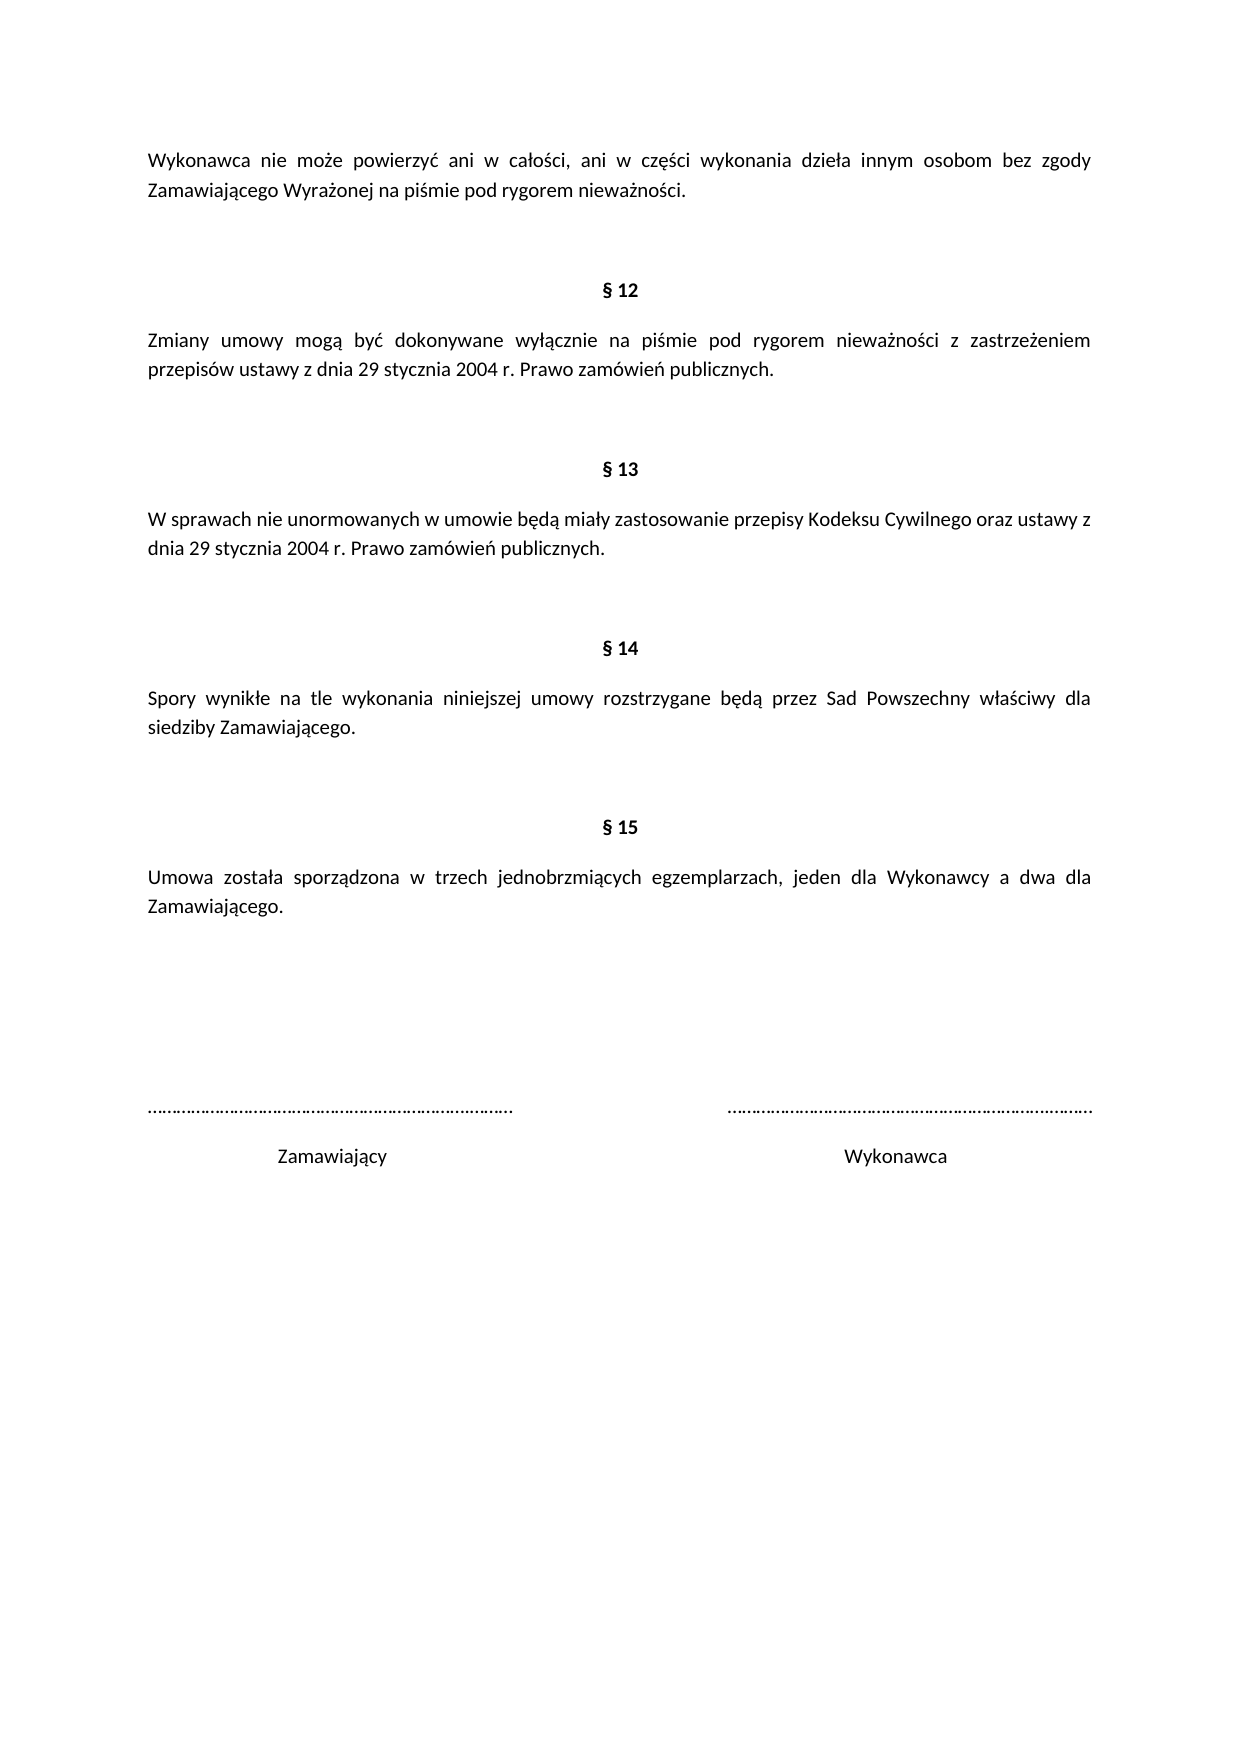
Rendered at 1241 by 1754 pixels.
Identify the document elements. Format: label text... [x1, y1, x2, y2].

text Wykonawca nie może powierzyć ani w całości, ani w części wykonania dzieła innym osobom bez zgody Zamawiającego Wyrażonej na piśmie pod rygorem nieważności. [148, 148, 1093, 202]
text § 13 [148, 456, 1093, 481]
text ………………………………………………………….……… ………………………………………………………….……… [148, 1093, 1093, 1119]
text § 15 [148, 814, 1093, 840]
text § 12 [148, 277, 1093, 302]
text Zamawiający Wykonawca [148, 1143, 1093, 1169]
text Zmiany umowy mogą być dokonywane wyłącznie na piśmie pod rygorem nieważności z zastrzeżeniem przepisów ustawy z dnia 29 stycznia 2004 r. Prawo zamówień publicznych. [148, 327, 1093, 381]
text W sprawach nie unormowanych w umowie będą miały zastosowanie przepisy Kodeksu Cywilnego oraz ustawy z dnia 29 stycznia 2004 r. Prawo zamówień publicznych. [148, 506, 1093, 561]
text § 14 [148, 635, 1093, 661]
text Spory wynikłe na tle wykonania niniejszej umowy rozstrzygane będą przez Sad Powszechny właściwy dla siedziby Zamawiającego. [148, 685, 1093, 740]
text Umowa została sporządzona w trzech jednobrzmiących egzemplarzach, jeden dla Wykonawcy a dwa dla Zamawiającego. [148, 864, 1093, 919]
